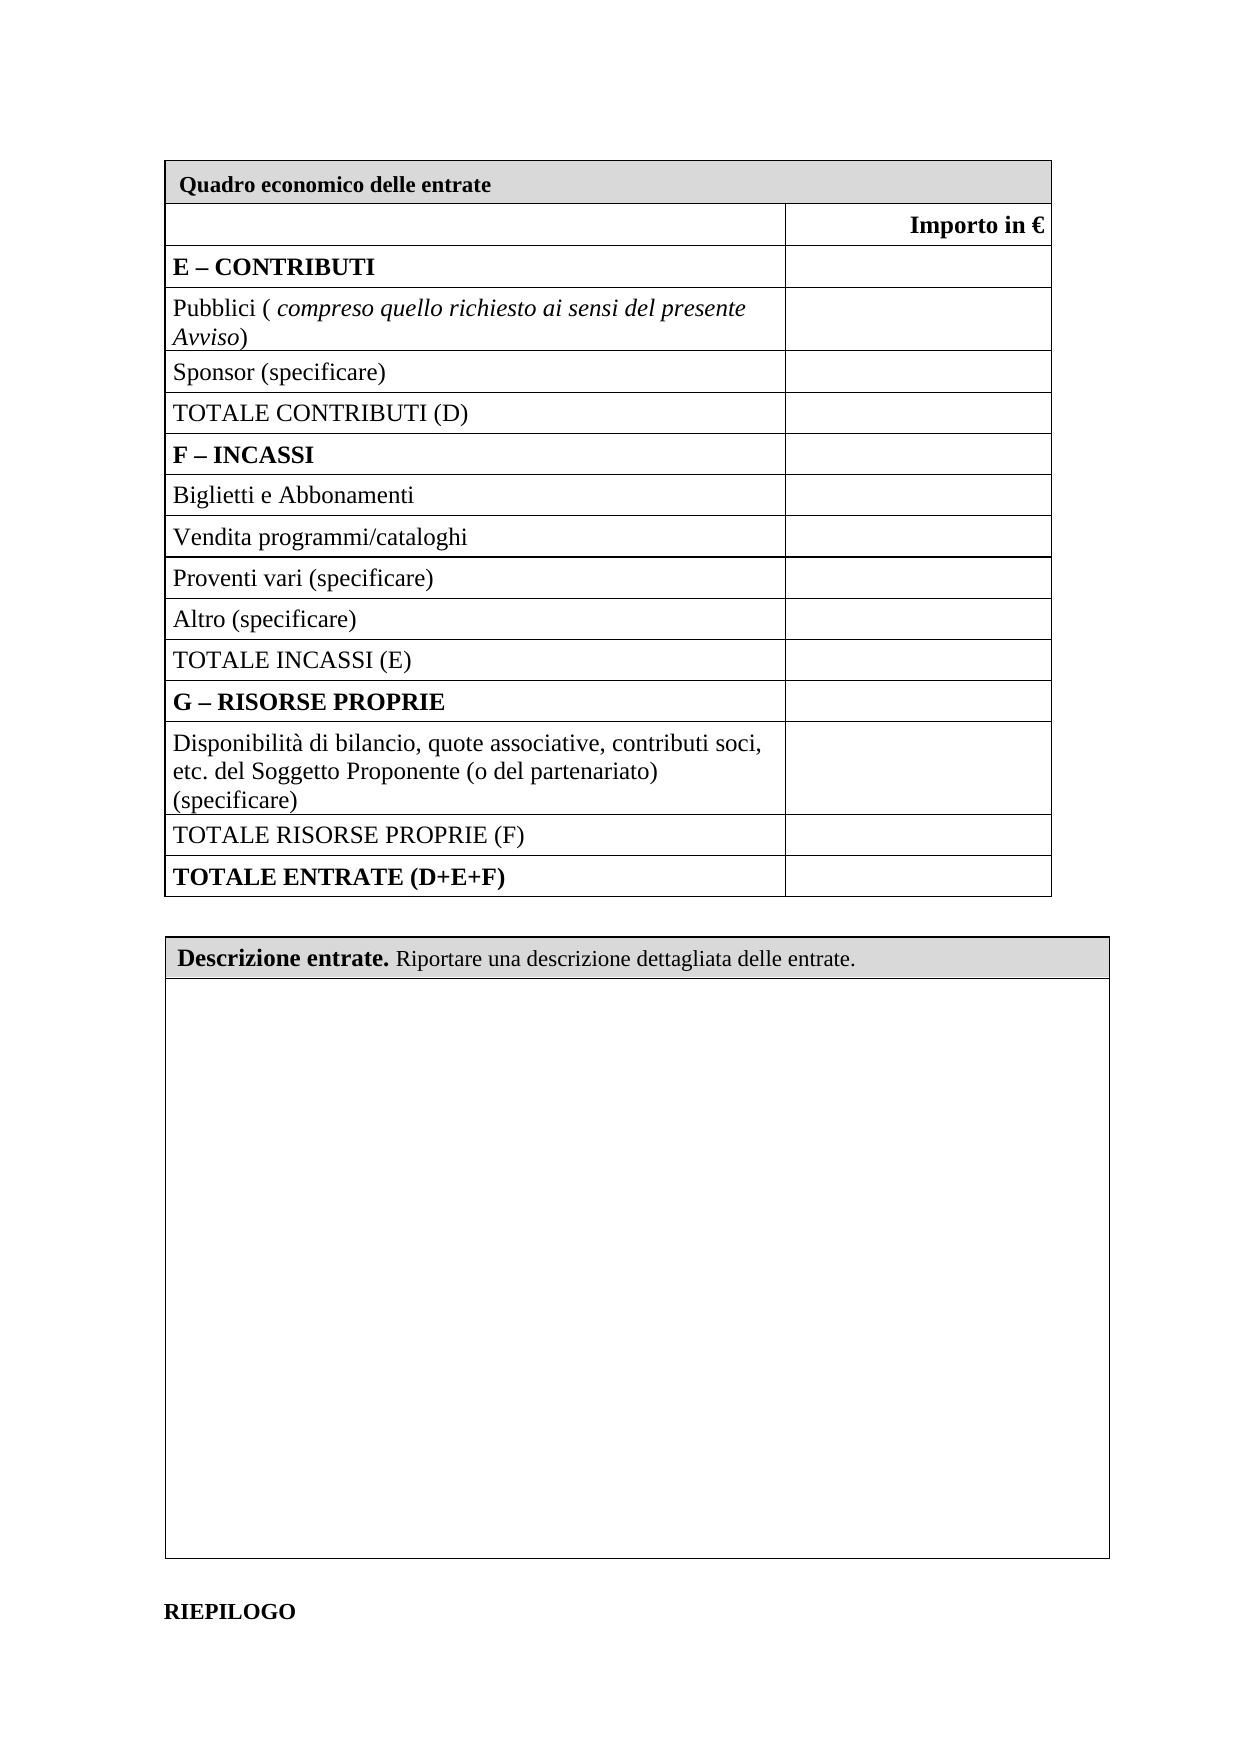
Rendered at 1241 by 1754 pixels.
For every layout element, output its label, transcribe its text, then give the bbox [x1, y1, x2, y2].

table_cell TOTALE RISORSE PROPRIE (F) [166, 815, 785, 855]
table_cell [166, 979, 1109, 1558]
table_header Descrizione entrate. Riportare una descrizione dettagliata delle entrate. [166, 938, 1109, 977]
table_cell [786, 558, 1051, 598]
table_cell [786, 856, 1051, 896]
text RIEPILOGO [164, 1598, 1122, 1624]
table_cell TOTALE INCASSI (E) [166, 640, 785, 680]
table_cell [786, 516, 1051, 556]
table_cell F – INCASSI [166, 434, 785, 474]
table_cell [786, 475, 1051, 515]
table_cell [786, 434, 1051, 474]
table_cell E – CONTRIBUTI [166, 246, 785, 287]
table_cell [786, 640, 1051, 680]
table_cell [786, 815, 1051, 855]
table_cell [786, 351, 1051, 392]
table_cell TOTALE ENTRATE (D+E+F) [166, 856, 785, 896]
table_cell [786, 722, 1051, 814]
table_cell [786, 393, 1051, 433]
table_cell Importo in € [786, 204, 1051, 245]
table_cell Vendita programmi/cataloghi [166, 516, 785, 556]
table_cell TOTALE CONTRIBUTI (D) [166, 393, 785, 433]
table_cell Biglietti e Abbonamenti [166, 475, 785, 515]
table_cell [786, 288, 1051, 350]
table_cell [786, 246, 1051, 287]
table_cell Pubblici ( compreso quello richiesto ai sensi del presente Avviso) [166, 288, 785, 350]
table_cell Sponsor (specificare) [166, 351, 785, 392]
table_cell G – RISORSE PROPRIE [166, 681, 785, 721]
table_cell Proventi vari (specificare) [166, 558, 785, 598]
table_cell [786, 599, 1051, 639]
table_cell Disponibilità di bilancio, quote associative, contributi soci, etc. del Soggetto Proponente (o del partenariato) (specificare) [166, 722, 785, 814]
table_cell [786, 681, 1051, 721]
table_cell Altro (specificare) [166, 599, 785, 639]
table_header Quadro economico delle entrate [166, 161, 1051, 203]
table_cell [166, 204, 785, 245]
